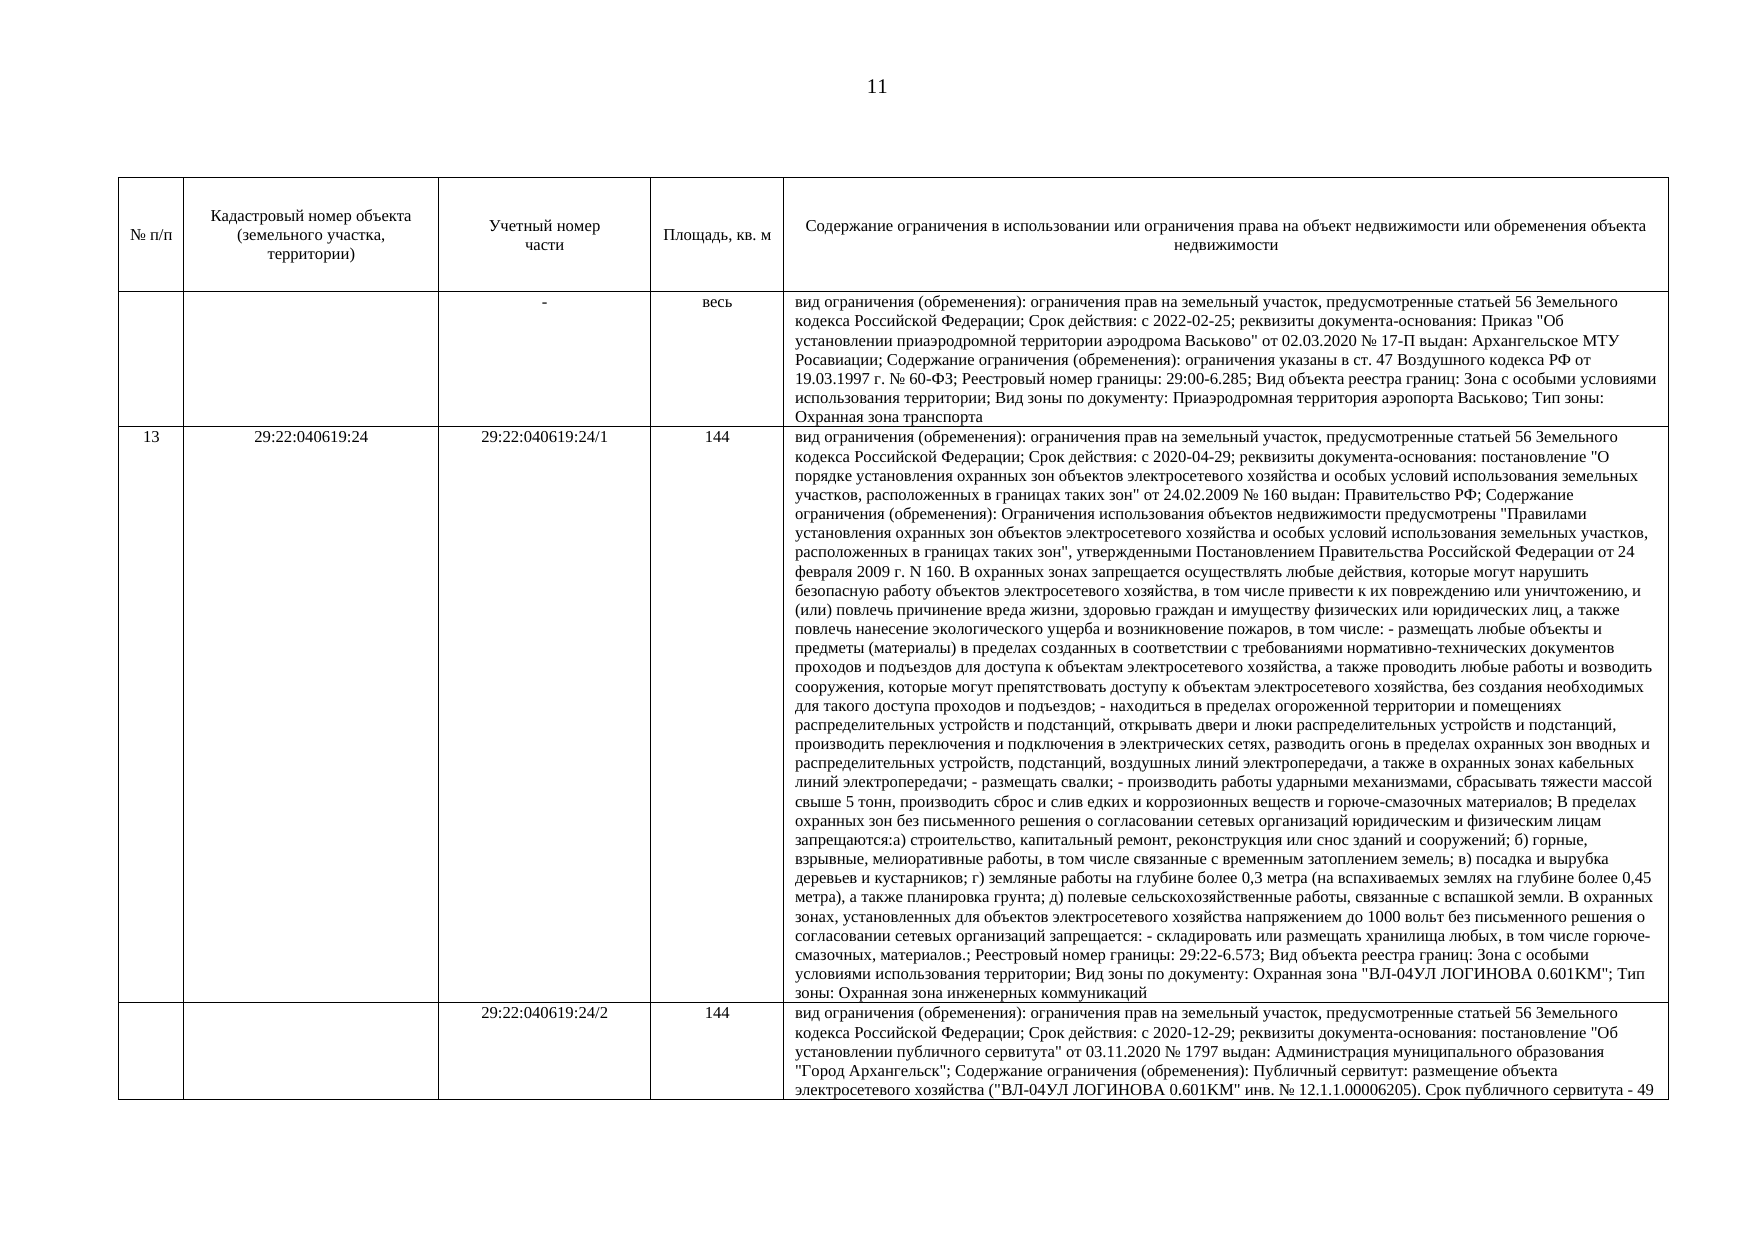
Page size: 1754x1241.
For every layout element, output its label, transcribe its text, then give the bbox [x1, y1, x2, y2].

table_cell 29:22:040619:24/1 [439, 427, 650, 1002]
table_cell 144 [651, 1003, 783, 1099]
table_cell 144 [651, 427, 783, 1002]
table_cell [184, 1003, 438, 1099]
table_cell вид ограничения (обременения): ограничения прав на земельный участок, предусмотренные статьей 56 Земельного кодекса Российской Федерации; Срок действия: с 2022-02-25; реквизиты документа-основания: Приказ "Об установлении приаэродромной территории аэродрома Васьково" от 02.03.2020 № 17-П выдан: Архангельское МТУ Росавиации; Содержание ограничения (обременения): ограничения указаны в ст. 47 Воздушного кодекса РФ от 19.03.1997 г. № 60-ФЗ; Реестровый номер границы: 29:00-6.285; Вид объекта реестра границ: Зона с особыми условиями использования территории; Вид зоны по документу: Приаэродромная территория аэропорта Васьково; Тип зоны: Охранная зона транспорта [784, 292, 1668, 426]
table_header Площадь, кв. м [651, 178, 783, 291]
table_cell - [439, 292, 650, 426]
table_header Содержание ограничения в использовании или ограничения права на объект недвижимости или обременения объекта недвижимости [784, 178, 1668, 291]
table_header № п/п [119, 178, 183, 291]
table_cell [184, 292, 438, 426]
table_cell [119, 1003, 183, 1099]
table_cell 13 [119, 427, 183, 1002]
table_cell 29:22:040619:24/2 [439, 1003, 650, 1099]
table_cell [119, 292, 183, 426]
table_header Учетный номер части [439, 178, 650, 291]
table_header Кадастровый номер объекта (земельного участка, территории) [184, 178, 438, 291]
table_cell вид ограничения (обременения): ограничения прав на земельный участок, предусмотренные статьей 56 Земельного кодекса Российской Федерации; Срок действия: с 2020-04-29; реквизиты документа-основания: постановление "О порядке установления охранных зон объектов электросетевого хозяйства и особых условий использования земельных участков, расположенных в границах таких зон" от 24.02.2009 № 160 выдан: Правительство РФ; Содержание ограничения (обременения): Ограничения использования объектов недвижимости предусмотрены "Правилами установления охранных зон объектов электросетевого хозяйства и особых условий использования земельных участков, расположенных в границах таких зон", утвержденными Постановлением Правительства Российской Федерации от 24 февраля 2009 г. N 160. В охранных зонах запрещается осуществлять любые действия, которые могут нарушить безопасную работу объектов электросетевого хозяйства, в том числе привести к их повреждению или уничтожению, и (или) повлечь причинение вреда жизни, здоровью граждан и имуществу физических или юридических лиц, а также повлечь нанесение экологического ущерба и возникновение пожаров, в том числе: - размещать любые объекты и предметы (материалы) в пределах созданных в соответствии с требованиями нормативно-технических документов проходов и подъездов для доступа к объектам электросетевого хозяйства, а также проводить любые работы и возводить сооружения, которые могут препятствовать доступу к объектам электросетевого хозяйства, без создания необходимых для такого доступа проходов и подъездов; - находиться в пределах огороженной территории и помещениях распределительных устройств и подстанций, открывать двери и люки распределительных устройств и подстанций, производить переключения и подключения в электрических сетях, разводить огонь в пределах охранных зон вводных и распределительных устройств, подстанций, воздушных линий электропередачи, а также в охранных зонах кабельных линий электропередачи; - размещать свалки; - производить работы ударными механизмами, сбрасывать тяжести массой свыше 5 тонн, производить сброс и слив едких и коррозионных веществ и горюче-смазочных материалов; В пределах охранных зон без письменного решения о согласовании сетевых организаций юридическим и физическим лицам запрещаются:а) строительство, капитальный ремонт, реконструкция или снос зданий и сооружений; б) горные, взрывные, мелиоративные работы, в том числе связанные с временным затоплением земель; в) посадка и вырубка деревьев и кустарников; г) земляные работы на глубине более 0,3 метра (на вспахиваемых землях на глубине более 0,45 метра), а также планировка грунта; д) полевые сельскохозяйственные работы, связанные с вспашкой земли. В охранных зонах, установленных для объектов электросетевого хозяйства напряжением до 1000 вольт без письменного решения о согласовании сетевых организаций запрещается: - складировать или размещать хранилища любых, в том числе горюче-смазочных, материалов.; Реестровый номер границы: 29:22-6.573; Вид объекта реестра границ: Зона с особыми условиями использования территории; Вид зоны по документу: Охранная зона "BЛ-04УЛ ЛOГИHOBA 0.601KM"; Тип зоны: Охранная зона инженерных коммуникаций [784, 427, 1668, 1002]
table_cell 29:22:040619:24 [184, 427, 438, 1002]
table_cell весь [651, 292, 783, 426]
